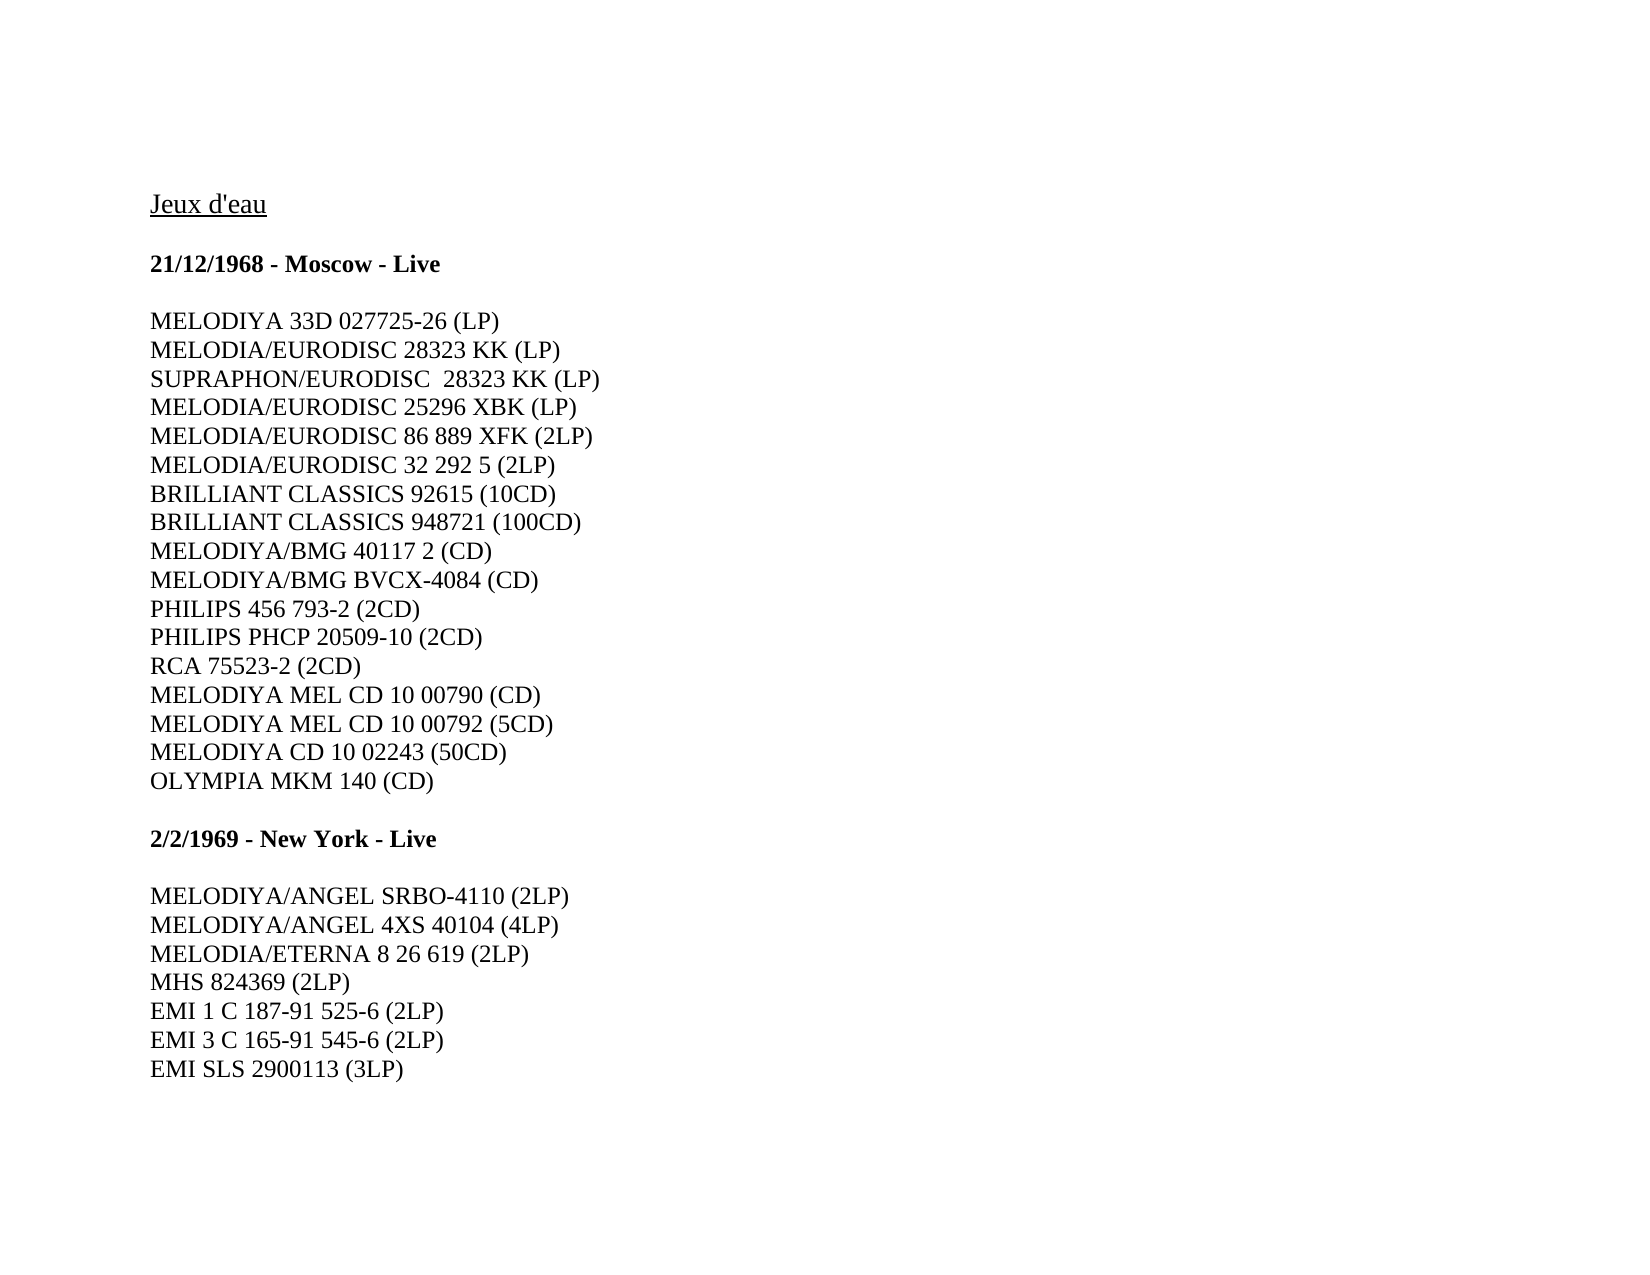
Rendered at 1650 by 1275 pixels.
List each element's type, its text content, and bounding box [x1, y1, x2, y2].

text Jeux d'eau [150, 187, 1500, 219]
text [150, 249, 1500, 1082]
